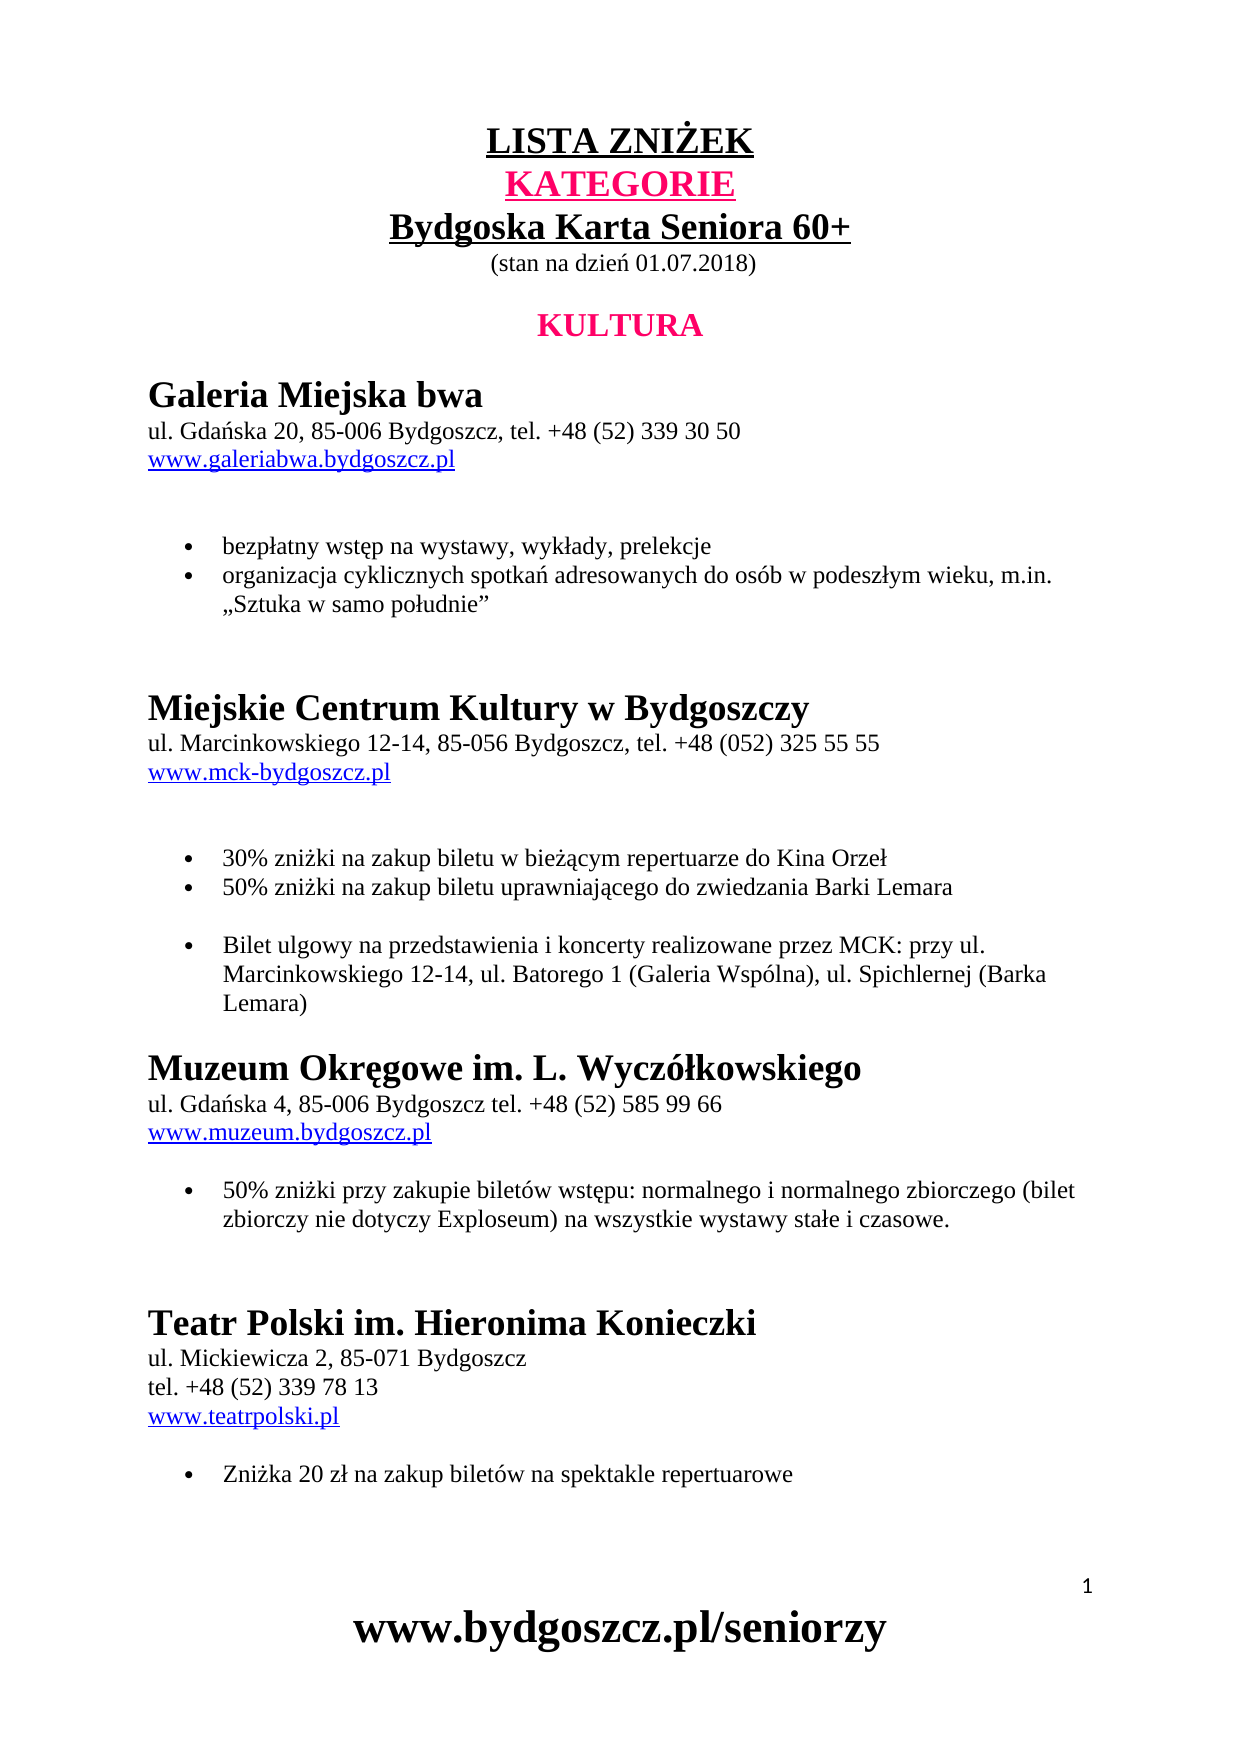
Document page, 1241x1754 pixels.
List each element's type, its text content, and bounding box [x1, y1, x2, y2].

text KATEGORIE [148, 161, 1093, 204]
list Zniżka 20 zł na zakup biletów na spektakle repertuarowe [185, 1459, 1093, 1488]
text Teatr Polski im. Hieronima Konieczki ul. Mickiewicza 2, 85-071 Bydgoszcz tel. +48 (52) 339 78 13 www.teatrpolski.pl [148, 1300, 1093, 1430]
text Galeria Miejska bwa ul. Gdańska 20, 85-006 Bydgoszcz, tel. +48 (52) 339 30 50 www.galeriabwa.bydgoszcz.pl [148, 373, 1093, 473]
list 50% zniżki na zakup biletu uprawniającego do zwiedzania Barki Lemara [185, 872, 1093, 901]
list organizacja cyklicznych spotkań adresowanych do osób w podeszłym wieku, m.in. „Sztuka w samo południe” [185, 560, 1093, 617]
list 30% zniżki na zakup biletu w bieżącym repertuarze do Kina Orzeł [185, 843, 1093, 872]
text Bydgoska Karta Seniora 60+ [148, 204, 1093, 248]
text (stan na dzień 01.07.2018) [148, 248, 1093, 276]
text KULTURA [148, 305, 1093, 343]
text LISTA ZNIŻEK [148, 118, 1093, 161]
list bezpłatny wstęp na wystawy, wykłady, prelekcje [185, 531, 1093, 560]
text Muzeum Okręgowe im. L. Wyczółkowskiego ul. Gdańska 4, 85-006 Bydgoszcz tel. +48 (52) 585 99 66 www.muzeum.bydgoszcz.pl [148, 1046, 1093, 1146]
text Miejskie Centrum Kultury w Bydgoszczy ul. Marcinkowskiego 12-14, 85-056 Bydgoszcz, tel. +48 (052) 325 55 55 www.mck-bydgoszcz.pl [148, 685, 1093, 786]
list 50% zniżki przy zakupie biletów wstępu: normalnego i normalnego zbiorczego (bilet zbiorczy nie dotyczy Exploseum) na wszystkie wystawy stałe i czasowe. [185, 1175, 1093, 1233]
list Bilet ulgowy na przedstawienia i koncerty realizowane przez MCK: przy ul. Marcinkowskiego 12-14, ul. Batorego 1 (Galeria Wspólna), ul. Spichlernej (Barka Lemara) [185, 930, 1093, 1016]
